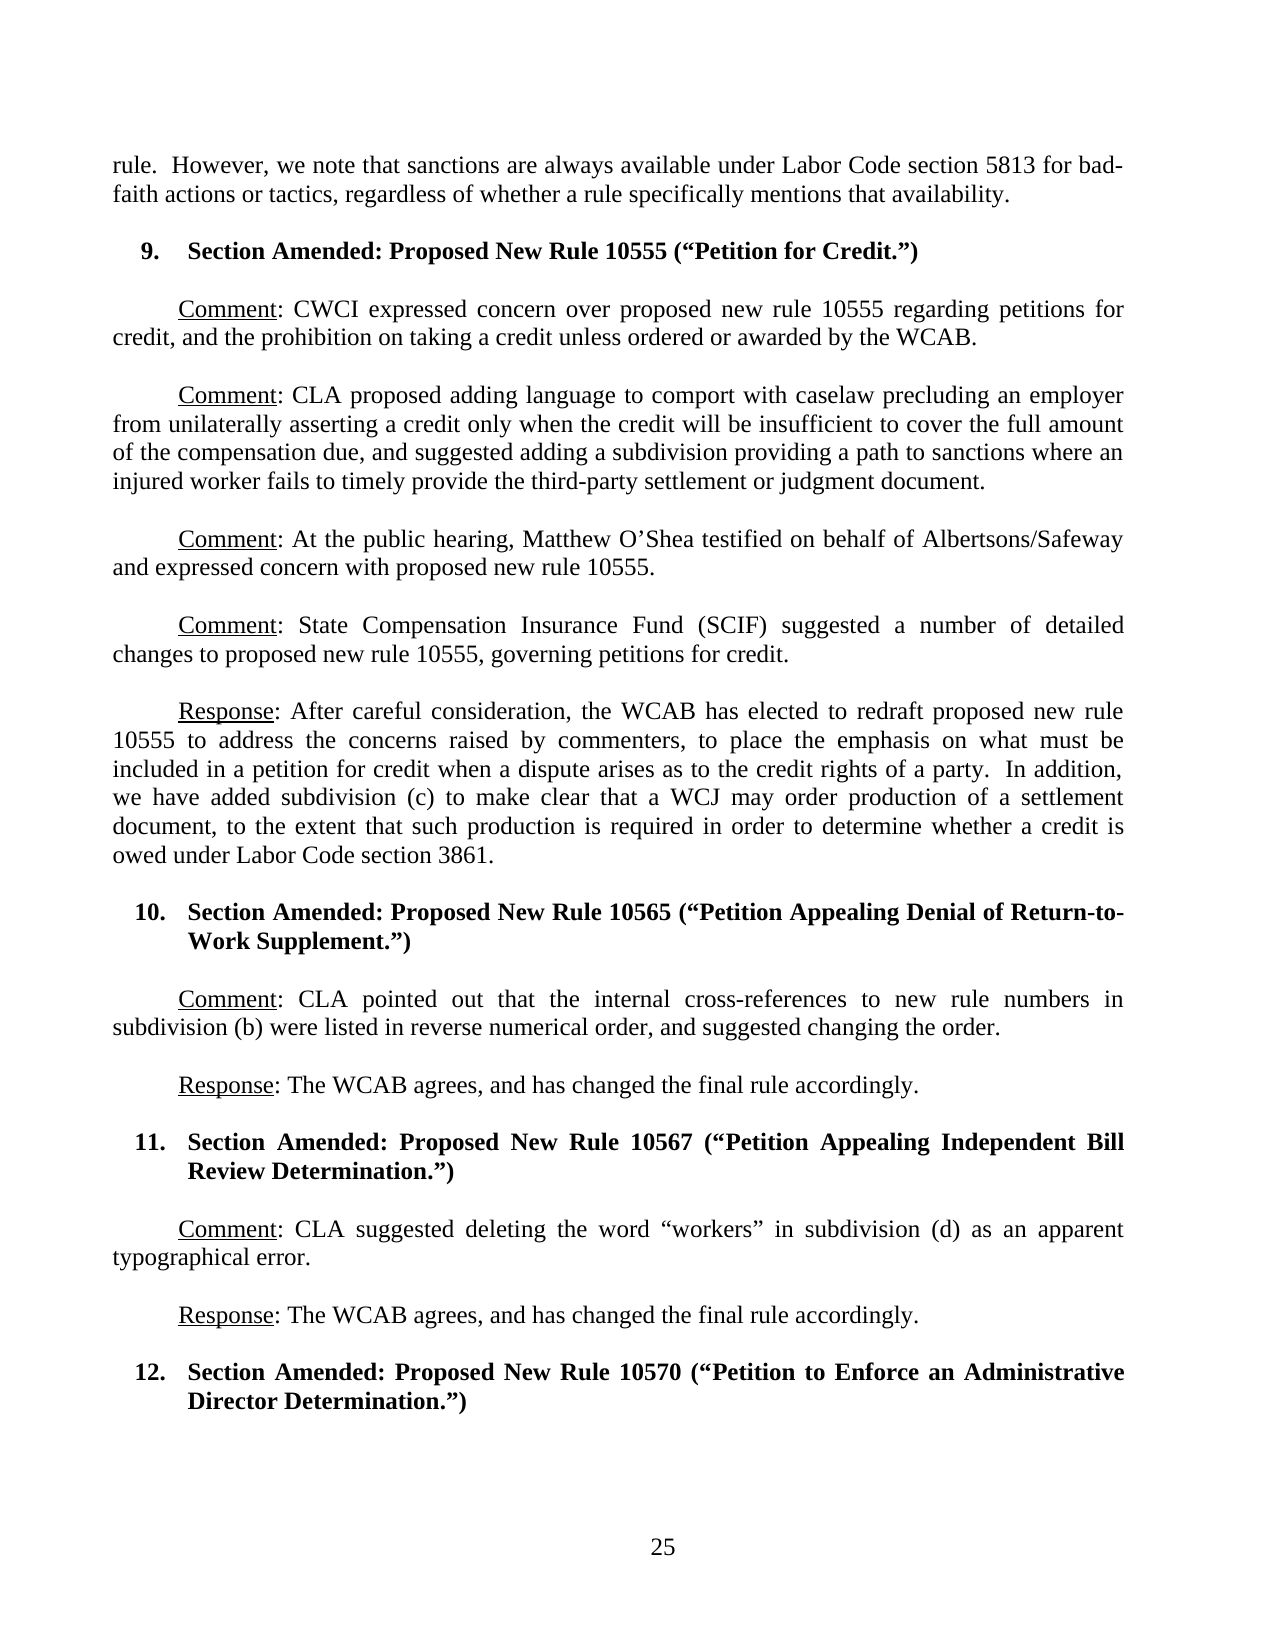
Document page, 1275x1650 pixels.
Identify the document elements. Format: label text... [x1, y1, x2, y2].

list Section Amended: Proposed New Rule 10567 (“Petition Appealing Independent Bill Review Determination.”) [150, 1127, 1125, 1185]
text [112, 150, 1125, 207]
text Comment: State Compensation Insurance Fund (SCIF) suggested a number of detailed changes to proposed new rule 10555, governing petitions for credit. [112, 610, 1125, 667]
text Response: After careful consideration, the WCAB has elected to redraft proposed new rule 10555 to address the concerns raised by commenters, to place the emphasis on what must be included in a petition for credit when a dispute arises as to the credit rights of a party. In addition, we have added subdivision (c) to make clear that a WCJ may order production of a settlement document, to the extent that such production is required in order to determine whether a credit is owed under Labor Code section 3861. [112, 696, 1125, 869]
text Response: The WCAB agrees, and has changed the final rule accordingly. [112, 1070, 1125, 1099]
list Section Amended: Proposed New Rule 10555 (“Petition for Credit.”) [150, 236, 1125, 265]
text Comment: At the public hearing, Matthew O’Shea testified on behalf of Albertsons/Safeway and expressed concern with proposed new rule 10555. [112, 524, 1125, 581]
text Comment: CLA suggested deleting the word “workers” in subdivision (d) as an apparent typographical error. [112, 1214, 1125, 1271]
list Section Amended: Proposed New Rule 10565 (“Petition Appealing Denial of Return-to-Work Supplement.”) [150, 897, 1125, 955]
text Comment: CLA pointed out that the internal cross-references to new rule numbers in subdivision (b) were listed in reverse numerical order, and suggested changing the order. [112, 984, 1125, 1041]
text Comment: CLA proposed adding language to comport with caselaw precluding an employer from unilaterally asserting a credit only when the credit will be insufficient to cover the full amount of the compensation due, and suggested adding a subdivision providing a path to sanctions where an injured worker fails to timely provide the third-party settlement or judgment document. [112, 380, 1125, 495]
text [112, 1300, 1125, 1329]
text Comment: CWCI expressed concern over proposed new rule 10555 regarding petitions for credit, and the prohibition on taking a credit unless ordered or awarded by the WCAB. [112, 294, 1125, 351]
list Section Amended: Proposed New Rule 10570 (“Petition to Enforce an Administrative Director Determination.”) [150, 1357, 1125, 1415]
